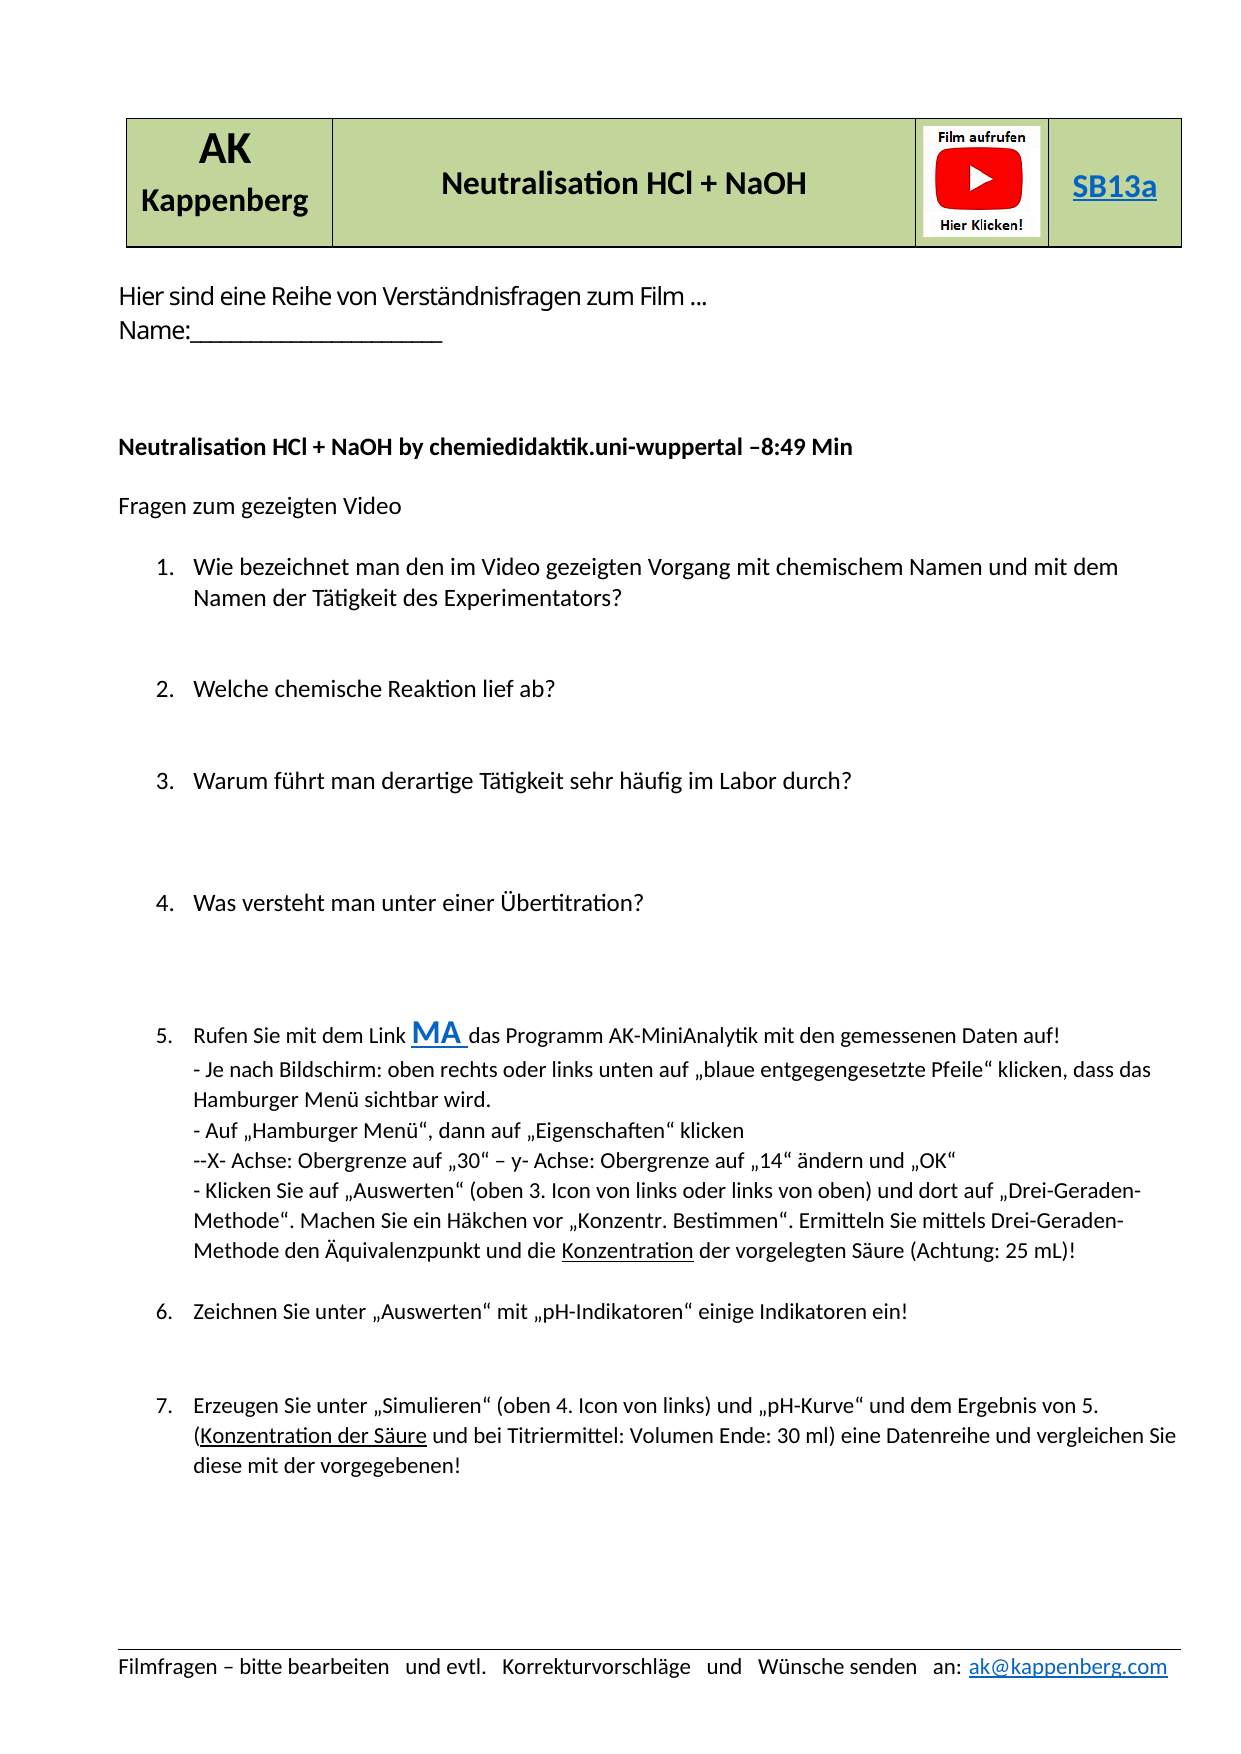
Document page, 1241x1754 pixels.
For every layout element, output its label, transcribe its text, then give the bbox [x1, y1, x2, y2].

list Warum führt man derartige Tätigkeit sehr häufig im Labor durch? [156, 765, 1181, 796]
list - Auf „Hamburger Menü“, dann auf „Eigenschaften“ klicken [193, 1116, 1181, 1144]
list Was versteht man unter einer Übertitration? [156, 887, 1181, 918]
list - Je nach Bildschirm: oben rechts oder links unten auf „blaue entgegengesetzte Pfeile“ klicken, dass das Hamburger Menü sichtbar wird. [193, 1055, 1181, 1113]
list - Klicken Sie auf „Auswerten“ (oben 3. Icon von links oder links von oben) und dort auf „Drei-Geraden-Methode“. Machen Sie ein Häkchen vor „Konzentr. Bestimmen“. Ermitteln Sie mittels Drei-Geraden-Methode den Äquivalenzpunkt und die Konzentration der vorgelegten Säure (Achtung: 25 mL)! [193, 1176, 1181, 1264]
text Fragen zum gezeigten Video [118, 490, 1181, 521]
list Erzeugen Sie unter „Simulieren“ (oben 4. Icon von links) und „pH-Kurve“ und dem Ergebnis von 5. (Konzentration der Säure und bei Titriermittel: Volumen Ende: 30 ml) eine Datenreihe und vergleichen Sie diese mit der vorgegebenen! [156, 1391, 1181, 1479]
list Welche chemische Reaktion lief ab? [156, 673, 1181, 704]
list Wie bezeichnet man den im Video gezeigten Vorgang mit chemischem Namen und mit dem Namen der Tätigkeit des Experimentators? [156, 551, 1181, 612]
list Rufen Sie mit dem Link MA das Programm AK-MiniAnalytik mit den gemessenen Daten auf! [156, 1011, 1181, 1052]
picture [923, 126, 1041, 237]
list Zeichnen Sie unter „Auswerten“ mit „pH-Indikatoren“ einige Indikatoren ein! [156, 1297, 1181, 1325]
text Neutralisation HCl + NaOH by chemiedidaktik.uni-wuppertal –8:49 Min [118, 431, 1181, 461]
title Hier sind eine Reihe von Verständnisfragen zum Film ... Name:_________________________ [118, 279, 1181, 347]
table_header Neutralisation HCl + NaOH [333, 119, 915, 246]
table_header AK Kappenberg [127, 119, 332, 246]
table_header [916, 119, 1048, 246]
list --X- Achse: Obergrenze auf „30“ – y- Achse: Obergrenze auf „14“ ändern und „OK“ [193, 1146, 1181, 1174]
table_header SB13a [1049, 119, 1181, 246]
